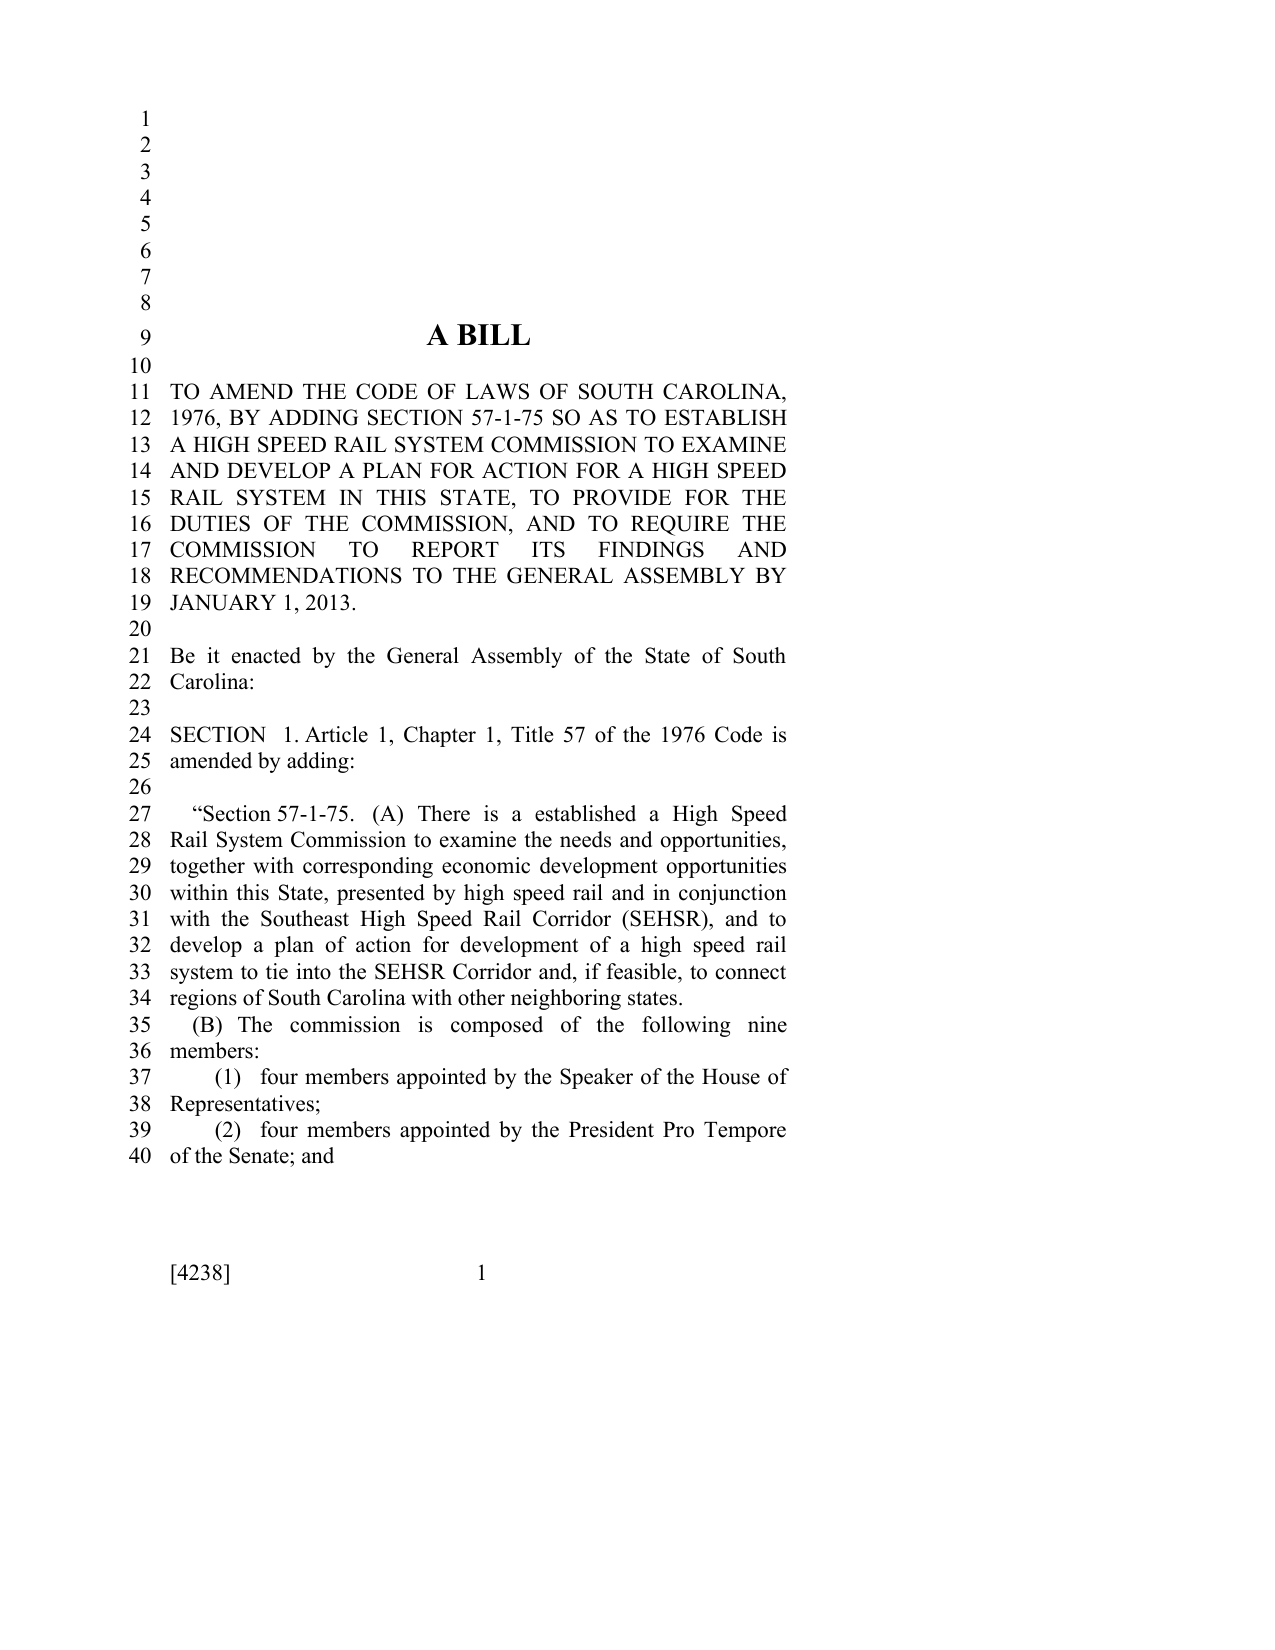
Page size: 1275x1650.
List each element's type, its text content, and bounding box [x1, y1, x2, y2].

text (1) four members appointed by the Speaker of the House of Representatives; [169, 1063, 787, 1116]
text (B) The commission is composed of the following nine members: [169, 1011, 787, 1063]
text “Section 57-1-75. (A) There is a established a High Speed Rail System Commission to examine the needs and opportunities, together with corresponding economic development opportunities within this State, presented by high speed rail and in conjunction with the Southeast High Speed Rail Corridor (SEHSR), and to develop a plan of action for development of a high speed rail system to tie into the SEHSR Corridor and, if feasible, to connect regions of South Carolina with other neighboring states. [169, 800, 787, 1011]
text SECTION 1. Article 1, Chapter 1, Title 57 of the 1976 Code is amended by adding: [169, 721, 787, 773]
text A BILL [169, 316, 787, 352]
text TO AMEND THE CODE OF LAWS OF SOUTH CAROLINA, 1976, BY ADDING SECTION 57-1-75 SO AS TO ESTABLISH A HIGH SPEED RAIL SYSTEM COMMISSION TO EXAMINE AND DEVELOP A PLAN FOR ACTION FOR A HIGH SPEED RAIL SYSTEM IN THIS STATE, TO PROVIDE FOR THE DUTIES OF THE COMMISSION, AND TO REQUIRE THE COMMISSION TO REPORT ITS FINDINGS AND RECOMMENDATIONS TO THE GENERAL ASSEMBLY BY JANUARY 1, 2013. [169, 378, 787, 615]
text Be it enacted by the General Assembly of the State of South Carolina: [169, 642, 787, 694]
text (2) four members appointed by the President Pro Tempore of the Senate; and [169, 1116, 787, 1169]
